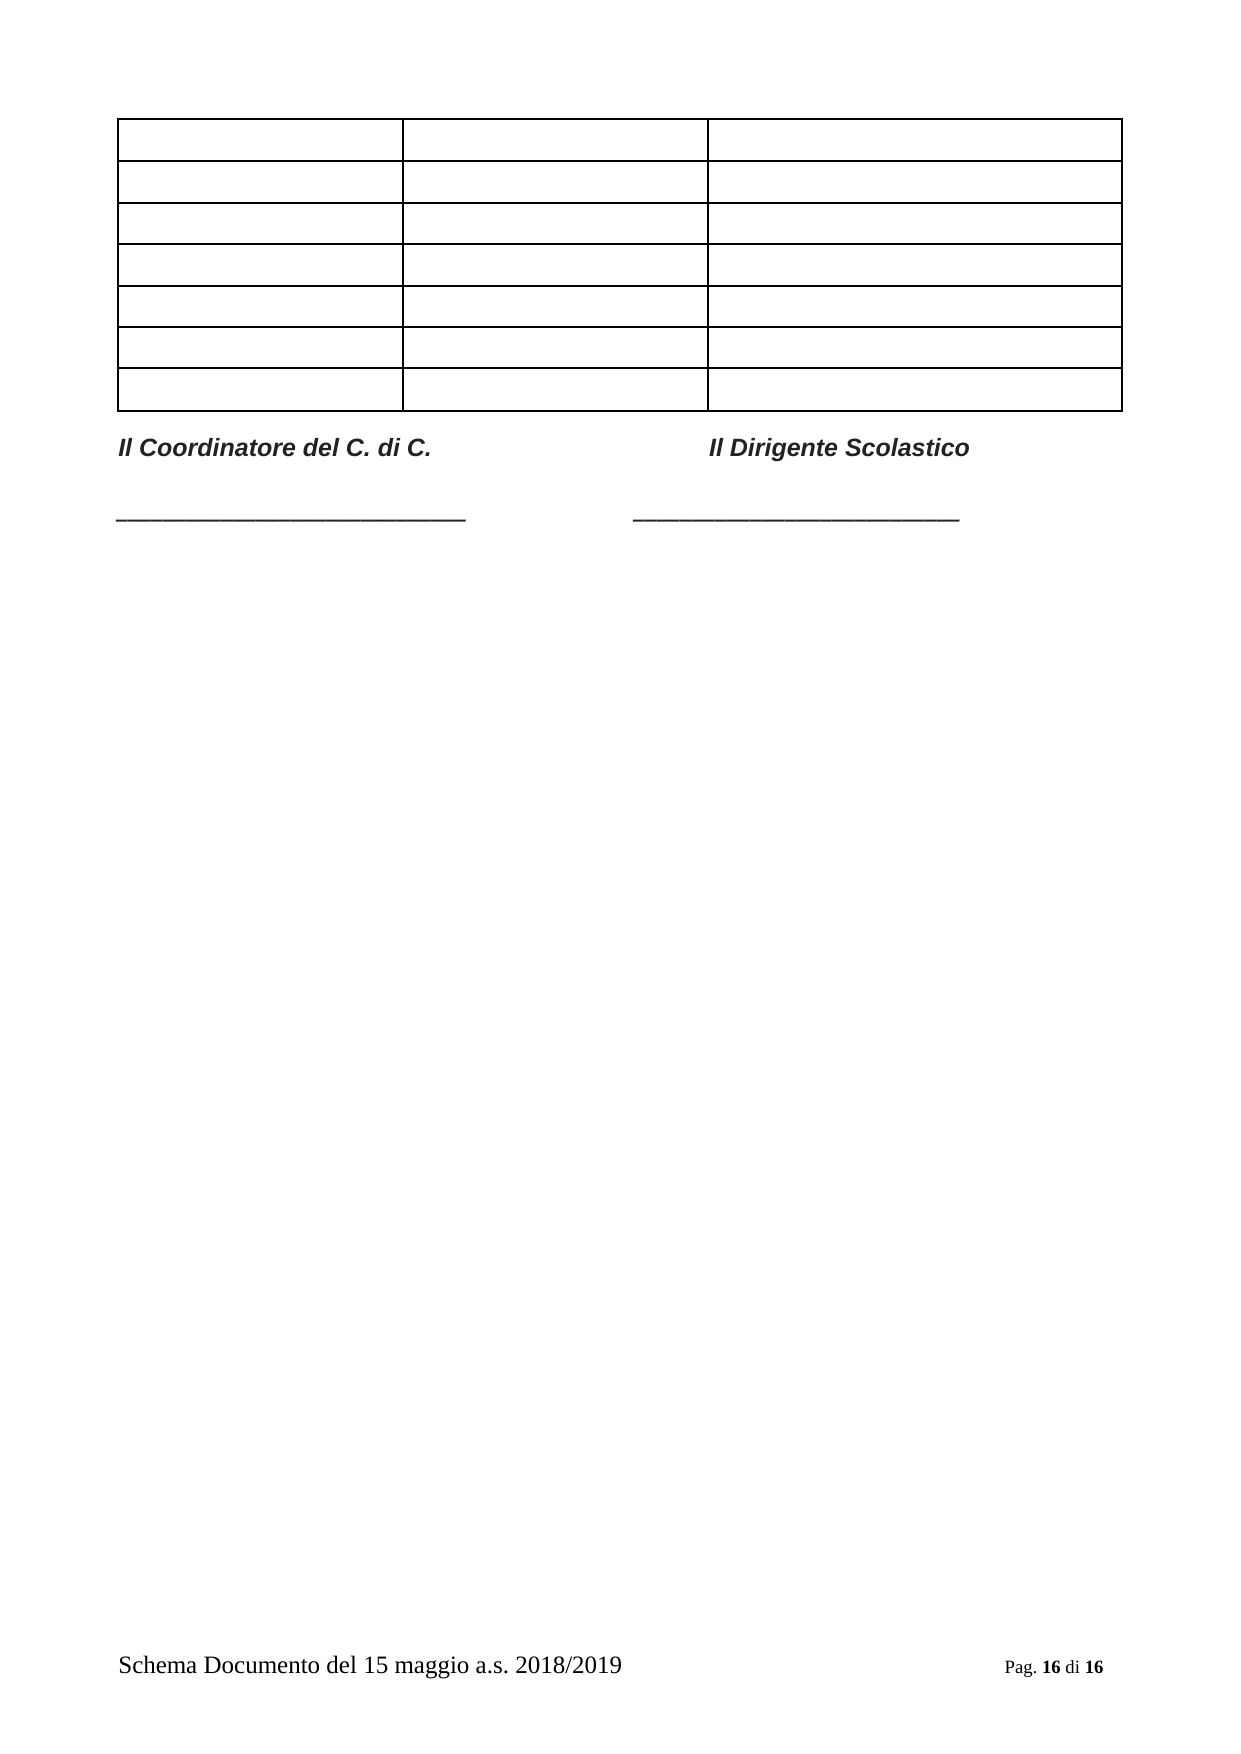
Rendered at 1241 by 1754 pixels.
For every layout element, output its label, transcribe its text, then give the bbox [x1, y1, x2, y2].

table_cell [119, 328, 402, 367]
table_cell [119, 162, 402, 202]
text Il Coordinatore del C. di C. Il Dirigente Scolastico [118, 433, 1122, 462]
table_cell [119, 369, 402, 409]
table_cell [404, 287, 707, 326]
table_cell [709, 245, 1121, 285]
table_cell [709, 287, 1121, 326]
table_cell [404, 245, 707, 285]
table_cell [709, 328, 1121, 367]
text ______________________________ ____________________________ [118, 486, 1122, 526]
table_cell [119, 120, 402, 160]
table_cell [119, 204, 402, 243]
table_cell [709, 369, 1121, 409]
table_cell [709, 204, 1121, 243]
table_cell [404, 120, 707, 160]
table_cell [404, 162, 707, 202]
table_cell [709, 162, 1121, 202]
table_cell [119, 287, 402, 326]
table_cell [404, 369, 707, 409]
table_cell [404, 328, 707, 367]
table_cell [119, 245, 402, 285]
table_cell [709, 120, 1121, 160]
table_cell [404, 204, 707, 243]
